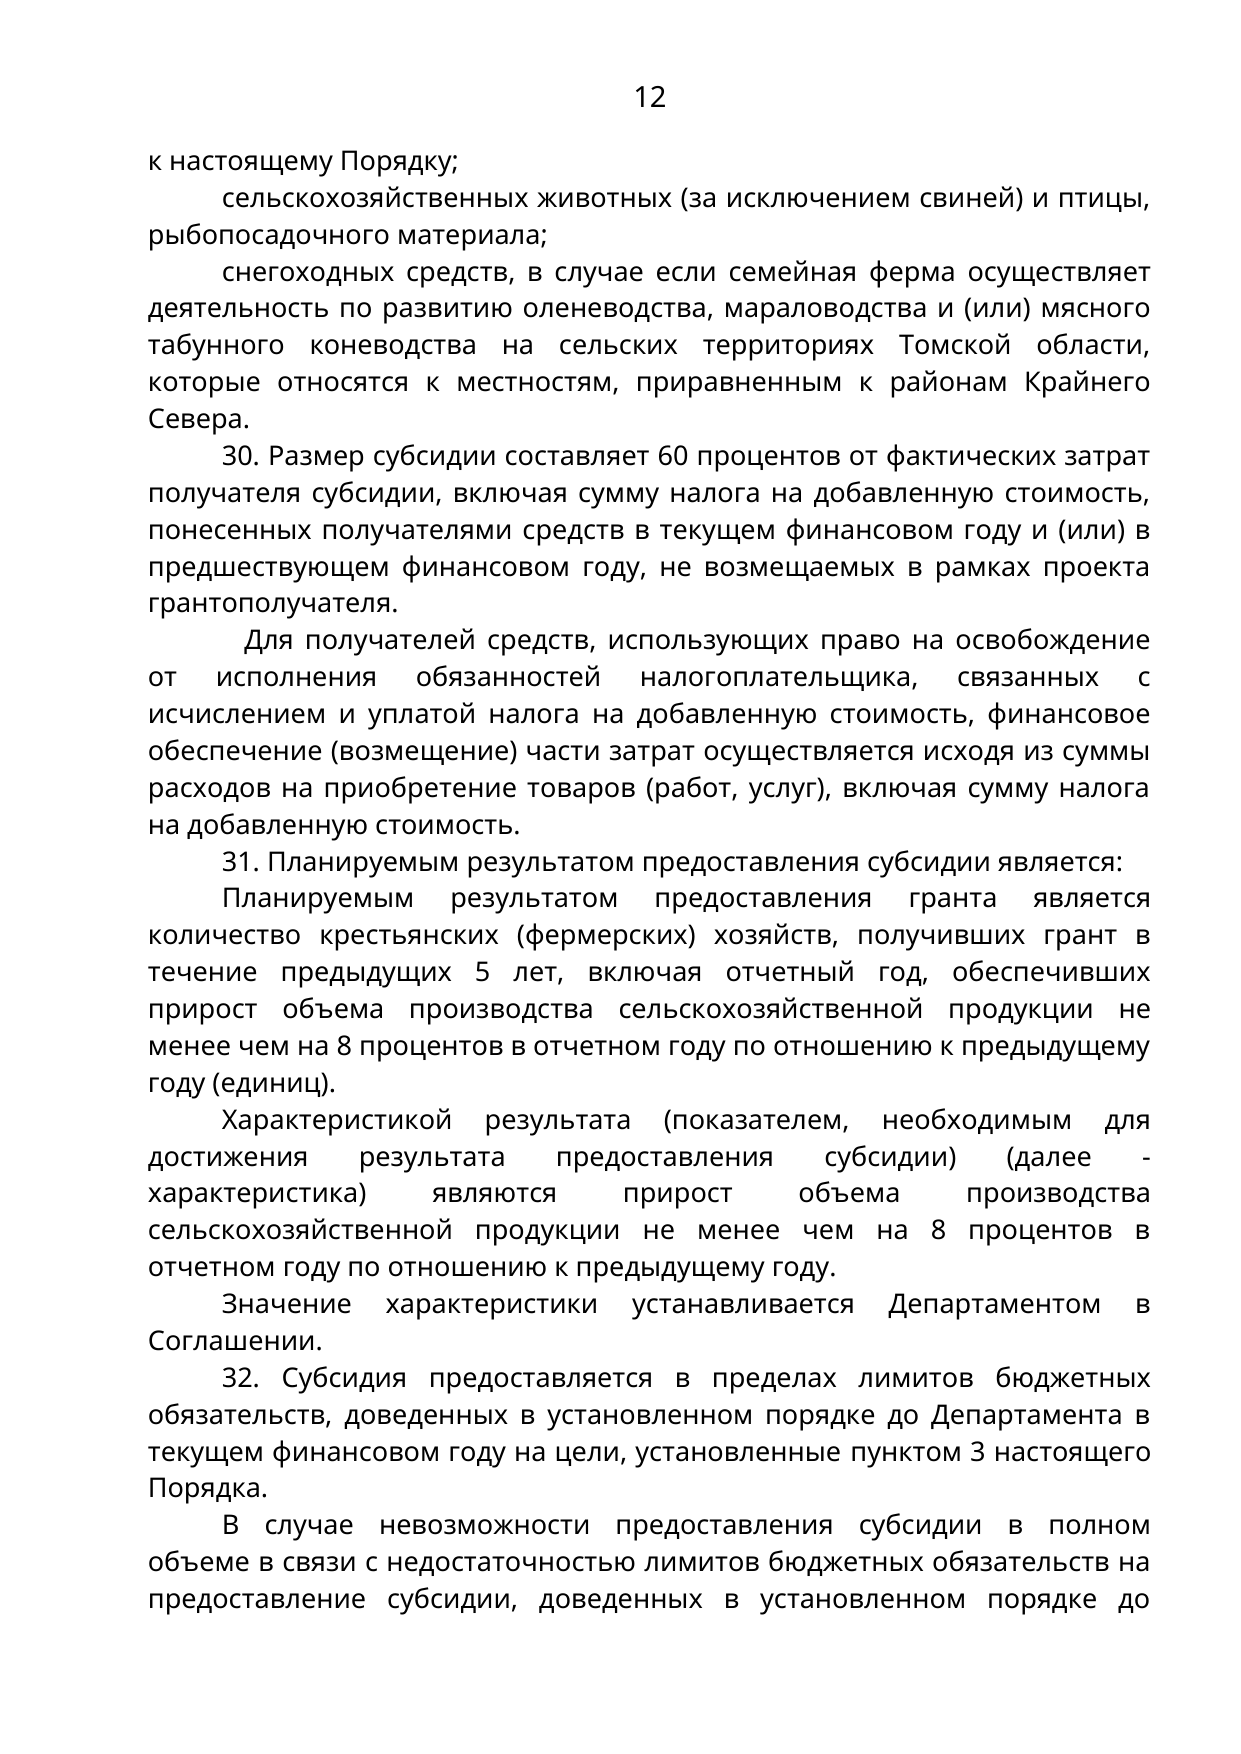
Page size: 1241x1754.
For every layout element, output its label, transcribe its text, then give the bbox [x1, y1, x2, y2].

text 31. Планируемым результатом предоставления субсидии является: [148, 842, 1152, 879]
text снегоходных средств, в случае если семейная ферма осуществляет деятельность по развитию оленеводства, мараловодства и (или) мясного табунного коневодства на сельских территориях Томской области, которые относятся к местностям, приравненным к районам Крайнего Севера. [148, 252, 1152, 436]
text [148, 141, 1152, 178]
text Для получателей средств, использующих право на освобождение от исполнения обязанностей налогоплательщика, связанных с исчислением и уплатой налога на добавленную стоимость, финансовое обеспечение (возмещение) части затрат осуществляется исходя из суммы расходов на приобретение товаров (работ, услуг), включая сумму налога на добавленную стоимость. [148, 621, 1152, 842]
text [148, 1506, 1152, 1616]
text Планируемым результатом предоставления гранта является количество крестьянских (фермерских) хозяйств, получивших грант в течение предыдущих 5 лет, включая отчетный год, обеспечивших прирост объема производства сельскохозяйственной продукции не менее чем на 8 процентов в отчетном году по отношению к предыдущему году (единиц). [148, 879, 1152, 1100]
text 32. Субсидия предоставляется в пределах лимитов бюджетных обязательств, доведенных в установленном порядке до Департамента в текущем финансовом году на цели, установленные пунктом 3 настоящего Порядка. [148, 1358, 1152, 1506]
text Характеристикой результата (показателем, необходимым для достижения результата предоставления субсидии) (далее - характеристика) являются прирост объема производства сельскохозяйственной продукции не менее чем на 8 процентов в отчетном году по отношению к предыдущему году. [148, 1100, 1152, 1284]
text Значение характеристики устанавливается Департаментом в Соглашении. [148, 1284, 1152, 1358]
text 30. Размер субсидии составляет 60 процентов от фактических затрат получателя субсидии, включая сумму налога на добавленную стоимость, понесенных получателями средств в текущем финансовом году и (или) в предшествующем финансовом году, не возмещаемых в рамках проекта грантополучателя. [148, 436, 1152, 621]
text сельскохозяйственных животных (за исключением свиней) и птицы, рыбопосадочного материала; [148, 178, 1152, 252]
